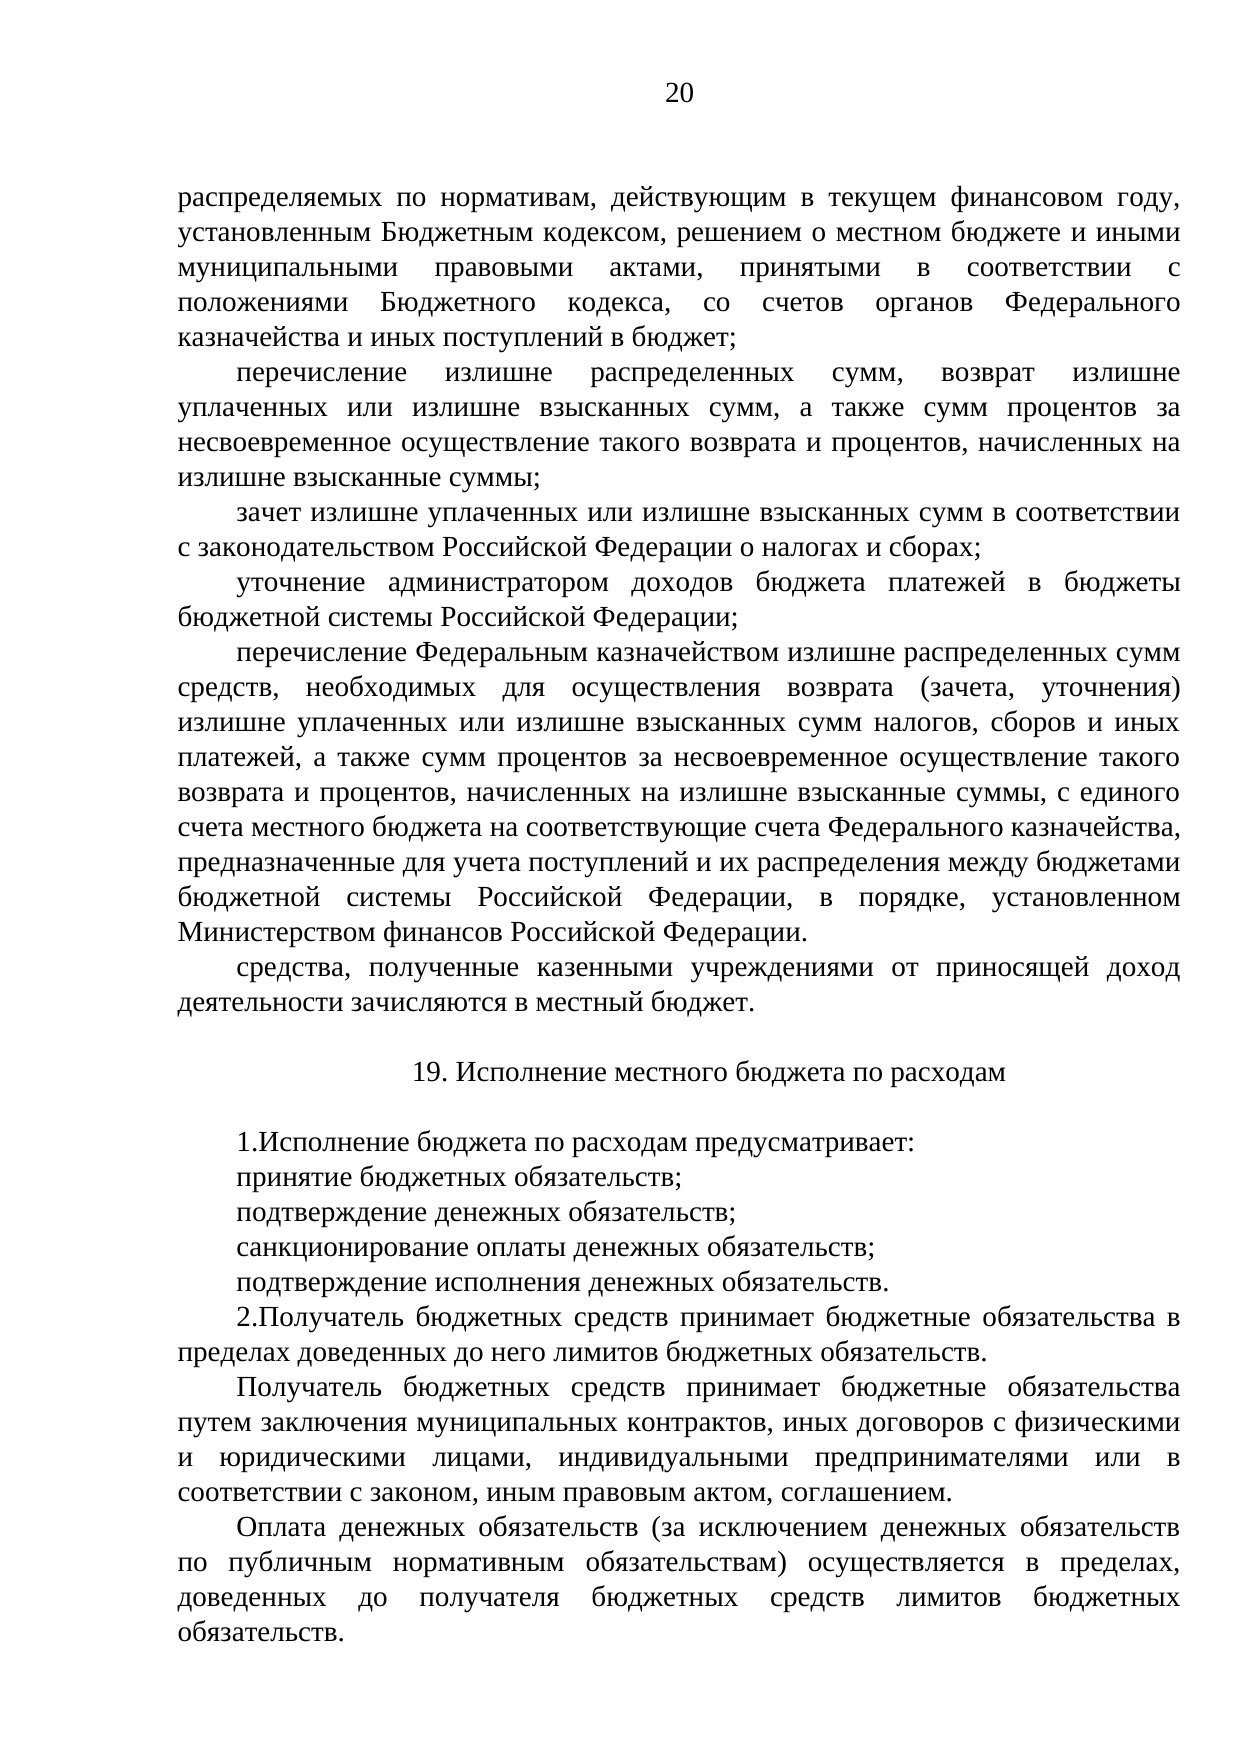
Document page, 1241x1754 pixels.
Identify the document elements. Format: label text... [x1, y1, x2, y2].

text зачет излишне уплаченных или излишне взысканных сумм в соответствии с законодательством Российской Федерации о налогах и сборах; [177, 492, 1181, 562]
text принятие бюджетных обязательств; [177, 1157, 1181, 1192]
text Оплата денежных обязательств (за исключением денежных обязательств по публичным нормативным обязательствам) осуществляется в пределах, доведенных до получателя бюджетных средств лимитов бюджетных обязательств. [177, 1507, 1181, 1647]
text 1.Исполнение бюджета по расходам предусматривает: [177, 1122, 1181, 1157]
text уточнение администратором доходов бюджета платежей в бюджеты бюджетной системы Российской Федерации; [177, 562, 1181, 632]
text 19. Исполнение местного бюджета по расходам [177, 1052, 1181, 1087]
text перечисление Федеральным казначейством излишне распределенных сумм средств, необходимых для осуществления возврата (зачета, уточнения) излишне уплаченных или излишне взысканных сумм налогов, сборов и иных платежей, а также сумм процентов за несвоевременное осуществление такого возврата и процентов, начисленных на излишне взысканные суммы, с единого счета местного бюджета на соответствующие счета Федерального казначейства, предназначенные для учета поступлений и их распределения между бюджетами бюджетной системы Российской Федерации, в порядке, установленном Министерством финансов Российской Федерации. [177, 632, 1181, 947]
text средства, полученные казенными учреждениями от приносящей доход деятельности зачисляются в местный бюджет. [177, 947, 1181, 1017]
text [177, 177, 1181, 352]
text Получатель бюджетных средств принимает бюджетные обязательства путем заключения муниципальных контрактов, иных договоров с физическими и юридическими лицами, индивидуальными предпринимателями или в соответствии с законом, иным правовым актом, соглашением. [177, 1367, 1181, 1507]
text санкционирование оплаты денежных обязательств; [177, 1227, 1181, 1262]
text 2.Получатель бюджетных средств принимает бюджетные обязательства в пределах доведенных до него лимитов бюджетных обязательств. [177, 1297, 1181, 1367]
text перечисление излишне распределенных сумм, возврат излишне уплаченных или излишне взысканных сумм, а также сумм процентов за несвоевременное осуществление такого возврата и процентов, начисленных на излишне взысканные суммы; [177, 352, 1181, 492]
text подтверждение исполнения денежных обязательств. [177, 1262, 1181, 1297]
text подтверждение денежных обязательств; [177, 1192, 1181, 1227]
